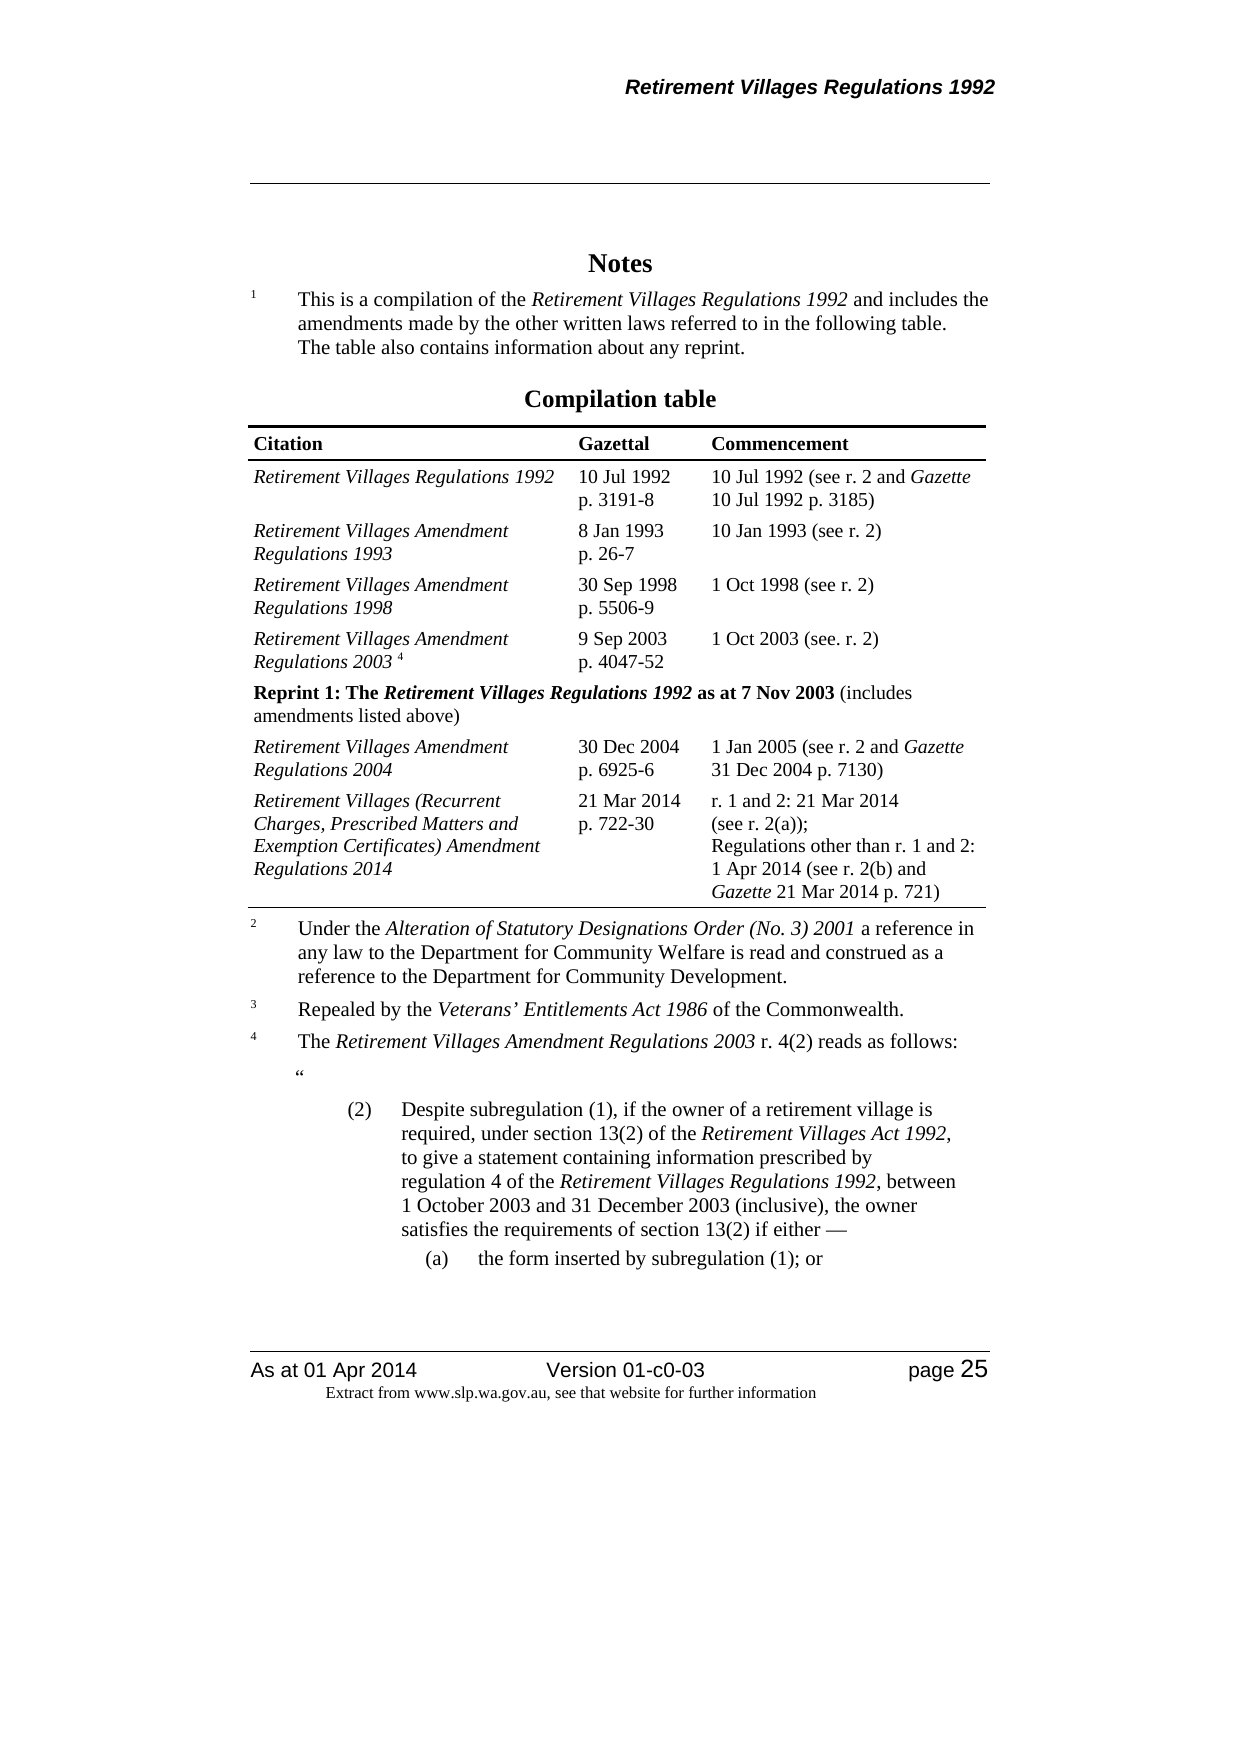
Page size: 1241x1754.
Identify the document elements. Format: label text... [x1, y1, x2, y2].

table_cell Retirement Villages (Recurrent Charges, Prescribed Matters and Exemption Certificates) Amendment Regulations 2014 [248, 785, 572, 907]
table_cell 8 Jan 1993 p. 26-7 [572, 515, 705, 569]
table_cell 30 Sep 1998 p. 5506-9 [572, 569, 705, 623]
text 2 Under the Alteration of Statutory Designations Order (No. 3) 2001 a reference in any law to the Department for Community Welfare is read and construed as a reference to the Department for Community Development. [250, 916, 990, 988]
table_cell 9 Sep 2003 p. 4047-52 [572, 623, 705, 677]
text 1 This is a compilation of the Retirement Villages Regulations 1992 and includes the amendments made by the other written laws referred to in the following table. The table also contains information about any reprint. [250, 287, 990, 359]
table_header Gazettal [572, 428, 705, 459]
table_header Commencement [705, 428, 986, 459]
table_cell 10 Jan 1993 (see r. 2) [705, 515, 986, 569]
table_cell 1 Oct 1998 (see r. 2) [705, 569, 986, 623]
subtitle Compilation table [250, 384, 990, 413]
table_cell Retirement Villages Amendment Regulations 2003 4 [248, 623, 572, 677]
table_cell Reprint 1: The Retirement Villages Regulations 1992 as at 7 Nov 2003 (includes amendments listed above) [248, 677, 986, 731]
table_cell 1 Oct 2003 (see. r. 2) [705, 623, 986, 677]
text 3 Repealed by the Veterans’ Entitlements Act 1986 of the Commonwealth. [250, 997, 990, 1021]
table_cell Retirement Villages Amendment Regulations 1998 [248, 569, 572, 623]
table_cell 10 Jul 1992 p. 3191-8 [572, 461, 705, 515]
text (2) Despite subregulation (1), if the owner of a retirement village is required, under section 13(2) of the Retirement Villages Act 1992, to give a statement containing information prescribed by regulation 4 of the Retirement Villages Regulations 1992, between 1 October 2003 and 31 December 2003 (inclusive), the owner satisfies the requirements of section 13(2) if either — [312, 1097, 960, 1241]
text 4 The Retirement Villages Amendment Regulations 2003 r. 4(2) reads as follows: [250, 1029, 990, 1053]
table_cell Retirement Villages Amendment Regulations 2004 [248, 731, 572, 784]
table_cell 10 Jul 1992 (see r. 2 and Gazette 10 Jul 1992 p. 3185) [705, 461, 986, 515]
table_cell r. 1 and 2: 21 Mar 2014 (see r. 2(a)); Regulations other than r. 1 and 2: 1 Apr 2014 (see r. 2(b) and Gazette 21 Mar 2014 p. 721) [705, 785, 986, 907]
table_cell 1 Jan 2005 (see r. 2 and Gazette 31 Dec 2004 p. 7130) [705, 731, 986, 784]
text “ [295, 1062, 990, 1089]
text (a) the form inserted by subregulation (1); or [389, 1246, 960, 1269]
table_header Citation [248, 428, 572, 459]
subtitle Notes [250, 247, 990, 279]
table_cell 21 Mar 2014 p. 722-30 [572, 785, 705, 907]
table_cell Retirement Villages Regulations 1992 [248, 461, 572, 515]
table_cell 30 Dec 2004 p. 6925-6 [572, 731, 705, 784]
table_cell Retirement Villages Amendment Regulations 1993 [248, 515, 572, 569]
